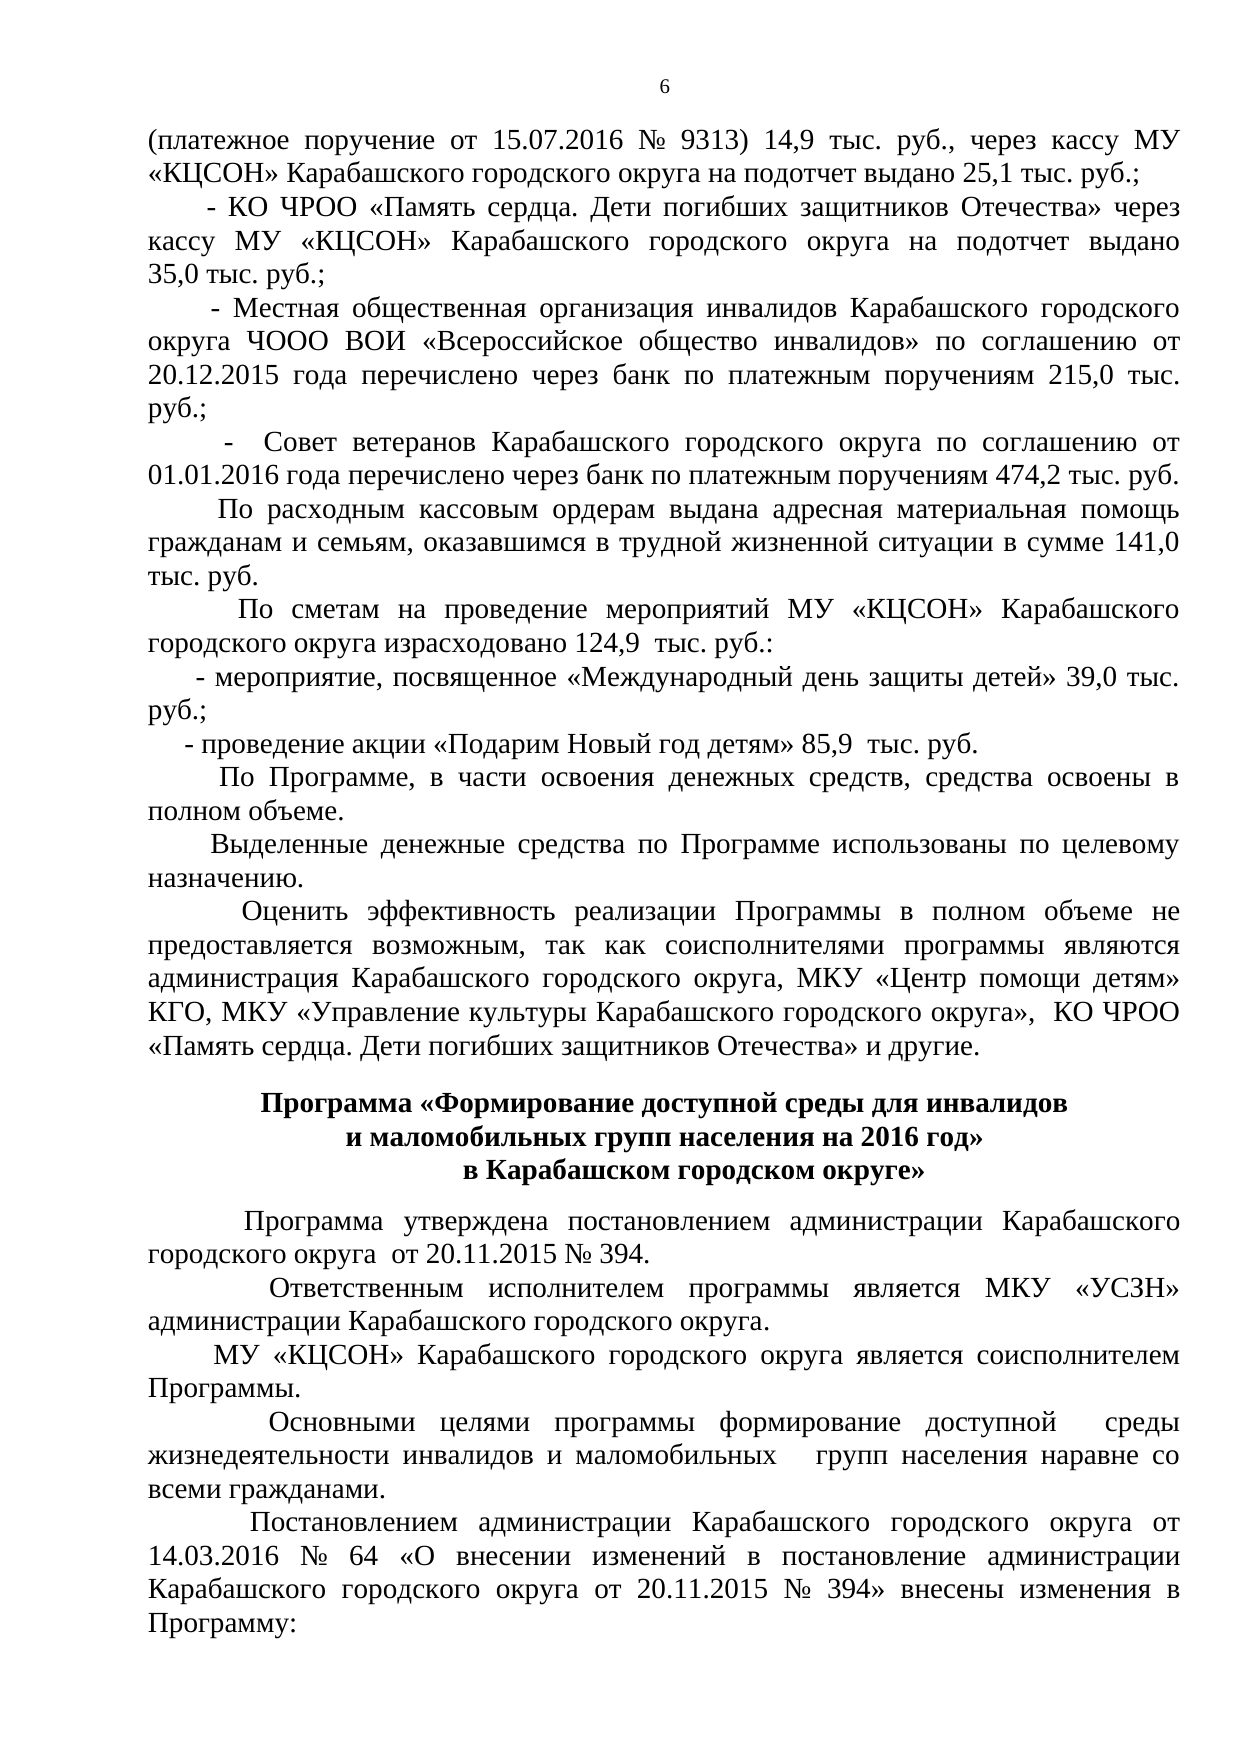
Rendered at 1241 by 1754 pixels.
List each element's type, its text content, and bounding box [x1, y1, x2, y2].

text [148, 122, 1181, 189]
text По расходным кассовым ордерам выдана адресная материальная помощь гражданам и семьям, оказавшимся в трудной жизненной ситуации в сумме 141,0 тыс. руб. [148, 491, 1181, 592]
text Постановлением администрации Карабашского городского округа от 14.03.2016 № 64 «О внесении изменений в постановление администрации Карабашского городского округа от 20.11.2015 № 394» внесены изменения в Программу: [148, 1504, 1181, 1639]
text - КО ЧРОО «Память сердца. Дети погибших защитников Отечества» через кассу МУ «КЦСОН» Карабашского городского округа на подотчет выдано 35,0 тыс. руб.; [148, 189, 1181, 290]
text Оценить эффективность реализации Программы в полном объеме не предоставляется возможным, так как соисполнителями программы являются администрация Карабашского городского округа, МКУ «Центр помощи детям» КГО, МКУ «Управление культуры Карабашского городского округа», КО ЧРОО «Память сердца. Дети погибших защитников Отечества» и другие. [148, 893, 1181, 1061]
text Основными целями программы формирование доступной среды жизнедеятельности инвалидов и маломобильных групп населения наравне со всеми гражданами. [148, 1404, 1181, 1504]
text По сметам на проведение мероприятий МУ «КЦСОН» Карабашского городского округа израсходовано 124,9 тыс. руб.: [148, 592, 1181, 659]
text Выделенные денежные средства по Программе использованы по целевому назначению. [148, 826, 1181, 893]
text Программа утверждена постановлением администрации Карабашского городского округа от 20.11.2015 № 394. [148, 1203, 1181, 1270]
text МУ «КЦСОН» Карабашского городского округа является соисполнителем Программы. [148, 1337, 1181, 1404]
text - Совет ветеранов Карабашского городского округа по соглашению от 01.01.2016 года перечислено через банк по платежным поручениям 474,2 тыс. руб. [148, 424, 1181, 491]
text По Программе, в части освоения денежных средств, средства освоены в полном объеме. [148, 759, 1181, 826]
text Программа «Формирование доступной среды для инвалидов и маломобильных групп населения на 2016 год» [148, 1085, 1181, 1152]
text - мероприятие, посвященное «Международный день защиты детей» 39,0 тыс. руб.; [148, 659, 1181, 726]
text Ответственным исполнителем программы является МКУ «УСЗН» администрации Карабашского городского округа. [148, 1270, 1181, 1337]
text - Местная общественная организация инвалидов Карабашского городского округа ЧООО ВОИ «Всероссийское общество инвалидов» по соглашению от 20.12.2015 года перечислено через банк по платежным поручениям 215,0 тыс. руб.; [148, 290, 1181, 424]
text в Карабашском городском округе» [148, 1152, 1181, 1186]
text - проведение акции «Подарим Новый год детям» 85,9 тыс. руб. [148, 726, 1181, 759]
